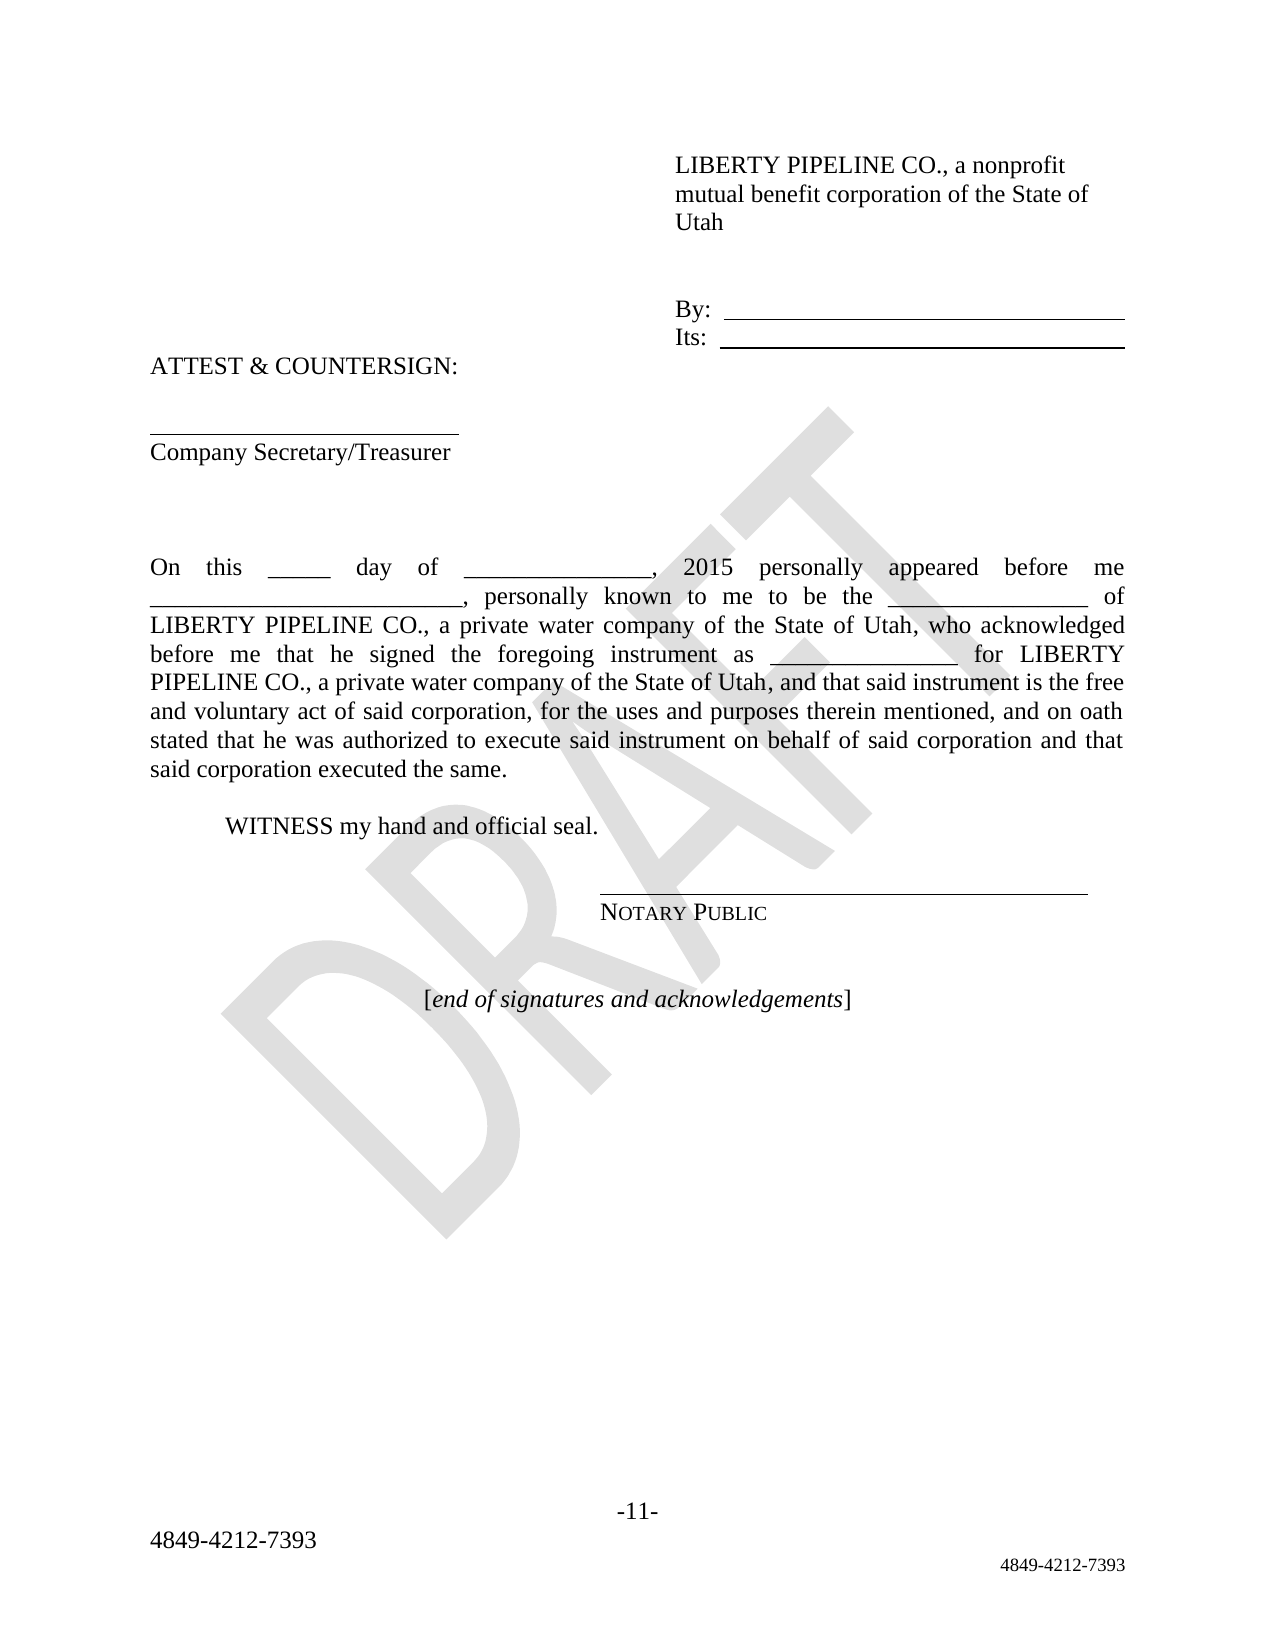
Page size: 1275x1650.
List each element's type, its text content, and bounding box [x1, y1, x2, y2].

text On this _____ day of _______________, 2015 personally appeared before me _________________________, personally known to me to be the ________________ of LIBERTY PIPELINE CO., a private water company of the State of Utah, who acknowledged before me that he signed the foregoing instrument as _______________ for LIBERTY PIPELINE CO., a private water company of the State of Utah, and that said instrument is the free and voluntary act of said corporation, for the uses and purposes therein mentioned, and on oath stated that he was authorized to execute said instrument on behalf of said corporation and that said corporation executed the same. [150, 552, 1125, 782]
list Company Secretary/Treasurer [150, 437, 1125, 466]
list ATTEST & COUNTERSIGN: [150, 351, 1125, 380]
text Notary Public [150, 897, 1125, 926]
list LIBERTY PIPELINE CO., a nonprofit mutual benefit corporation of the State of Utah [675, 150, 1125, 236]
text [end of signatures and acknowledgements] [150, 984, 1125, 1012]
list Its: [675, 322, 1125, 351]
list By: [675, 294, 1125, 322]
text WITNESS my hand and official seal. [150, 811, 1125, 840]
